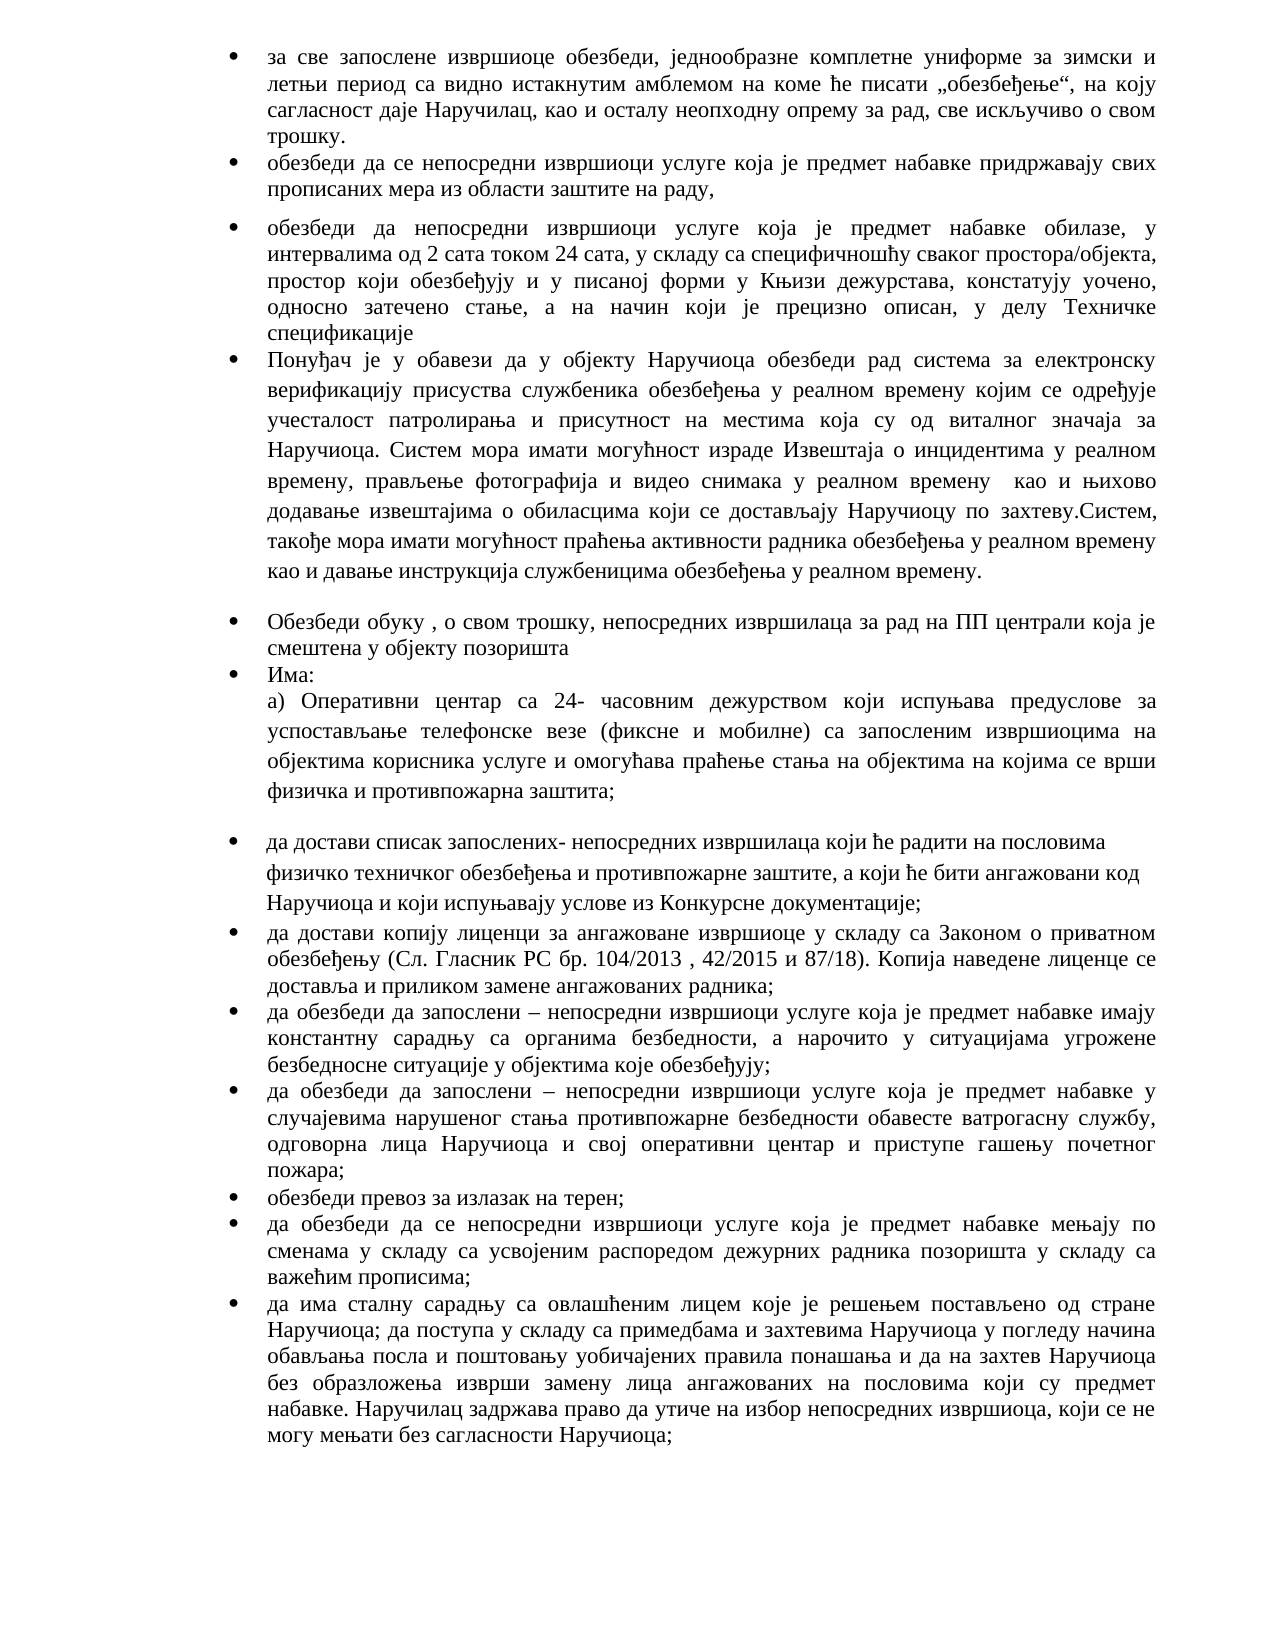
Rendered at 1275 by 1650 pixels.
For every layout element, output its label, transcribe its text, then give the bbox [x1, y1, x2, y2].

list обезбеди да непосредни извршиоци услуге која је предмет набавке обилазе, у интервалима од 2 сата током 24 сата, у складу са специфичношћу сваког простора/објекта, простор који обезбеђују и у писаној форми у Књизи дежурстава, констатују уочено, односно затечено стање, а на начин који је прецизно описан, у делу Техничке спецификације [229, 214, 1158, 346]
list Понуђач је у обавези да у објекту Наручиоца обезбеди рад система за електронску верификацију присуства службеника обезбеђења у реалном времену којим се одређује учесталост патролирања и присутност на местима која су од виталног значаја за Наручиоца. Систем мора имати могућност израде Извештаја о инцидентима у реалном времену, прављење фотографија и видео снимака у реалном времену као и њихово додавање извештајима о обиласцима који се достављају Наручиоцу по захтеву.Систем, такође мора имати могућност праћења активности радника обезбеђења у реалном времену као и давање инструкција службеницима обезбеђења у реалном времену. [229, 346, 1157, 584]
list да достави списак запослених- непосредних извршилаца који ће радити на пословима физичко техничког обезбеђења и противпожарне заштите, а који ће бити ангажовани код Наручиоца и који испуњавају услове из Конкурсне документације; [229, 828, 1147, 915]
list обезбеди превоз за излазак на терен; [229, 1183, 1233, 1211]
list да обезбеди да се непосредни извршиоци услуге која је предмет набавке мењају по сменама у складу са усвојеним распоредом дежурних радника позоришта у складу са важећим прописима; [229, 1211, 1157, 1289]
list Обезбеди обуку , о свом трошку, непосредних извршилаца за рад на ПП централи која је смештена у објекту позоришта [229, 608, 1157, 661]
list обезбеди да се непосредни извршиоци услуге која је предмет набавке придржавају свих прописаних мера из области заштите на раду, [229, 149, 1158, 202]
list за све запослене извршиоце обезбеди, једнообразне комплетне униформе за зимски и летњи период са видно истакнутим амблемом на коме ће писати „обезбеђење“, на коју сагласност даје Наручилац, као и осталу неопходну опрему за рад, све искључиво о свом трошку. [229, 43, 1158, 149]
list да обезбеди да запослени – непосредни извршиоци услуге која је предмет набавке имају константну сарадњу са органима безбедности, а нарочито у ситуацијама угрожене безбедносне ситуације у објектима које обезбеђују; [229, 998, 1158, 1077]
list да обезбеди да запослени – непосредни извршиоци услуге која је предмет набавке у случајевима нарушеног стања противпожарне безбедности обавесте ватрогасну службу, одговорна лица Наручиоца и свој оперативни центар и приступе гашењу почетног пожара; [229, 1077, 1158, 1183]
list да достави копију лиценци за ангажоване извршиоце у складу са Законом о приватном обезбеђењу (Сл. Гласник РС бр. 104/2013 , 42/2015 и 87/18). Копија наведене лиценце се доставља и приликом замене ангажованих радника; [229, 919, 1157, 998]
list да има сталну сарадњу са овлашћеним лицем које је решењем постављено од стране Наручиоца; да поступа у складу са примедбама и захтевима Наручиоца у погледу начина обављања посла и поштовању уобичајених правила понашања и да на захтев Наручиоца без образложења изврши замену лица ангажованих на пословима који су предмет набавке. Наручилац задржава право да утиче на избор непосредних извршиоца, који се не могу мењати без сагласности Наручиоца; [229, 1289, 1157, 1448]
text а) Оперативни центар са 24- часовним дежурством који испуњава предуслове за успостављање телефонске везе (фиксне и мобилне) са запосленим извршиоцима на објектима корисника услуге и омогућава праћење стања на објектима на којима се врши физичка и противпожарна заштита; [267, 687, 1158, 804]
list Има: [229, 661, 1233, 687]
